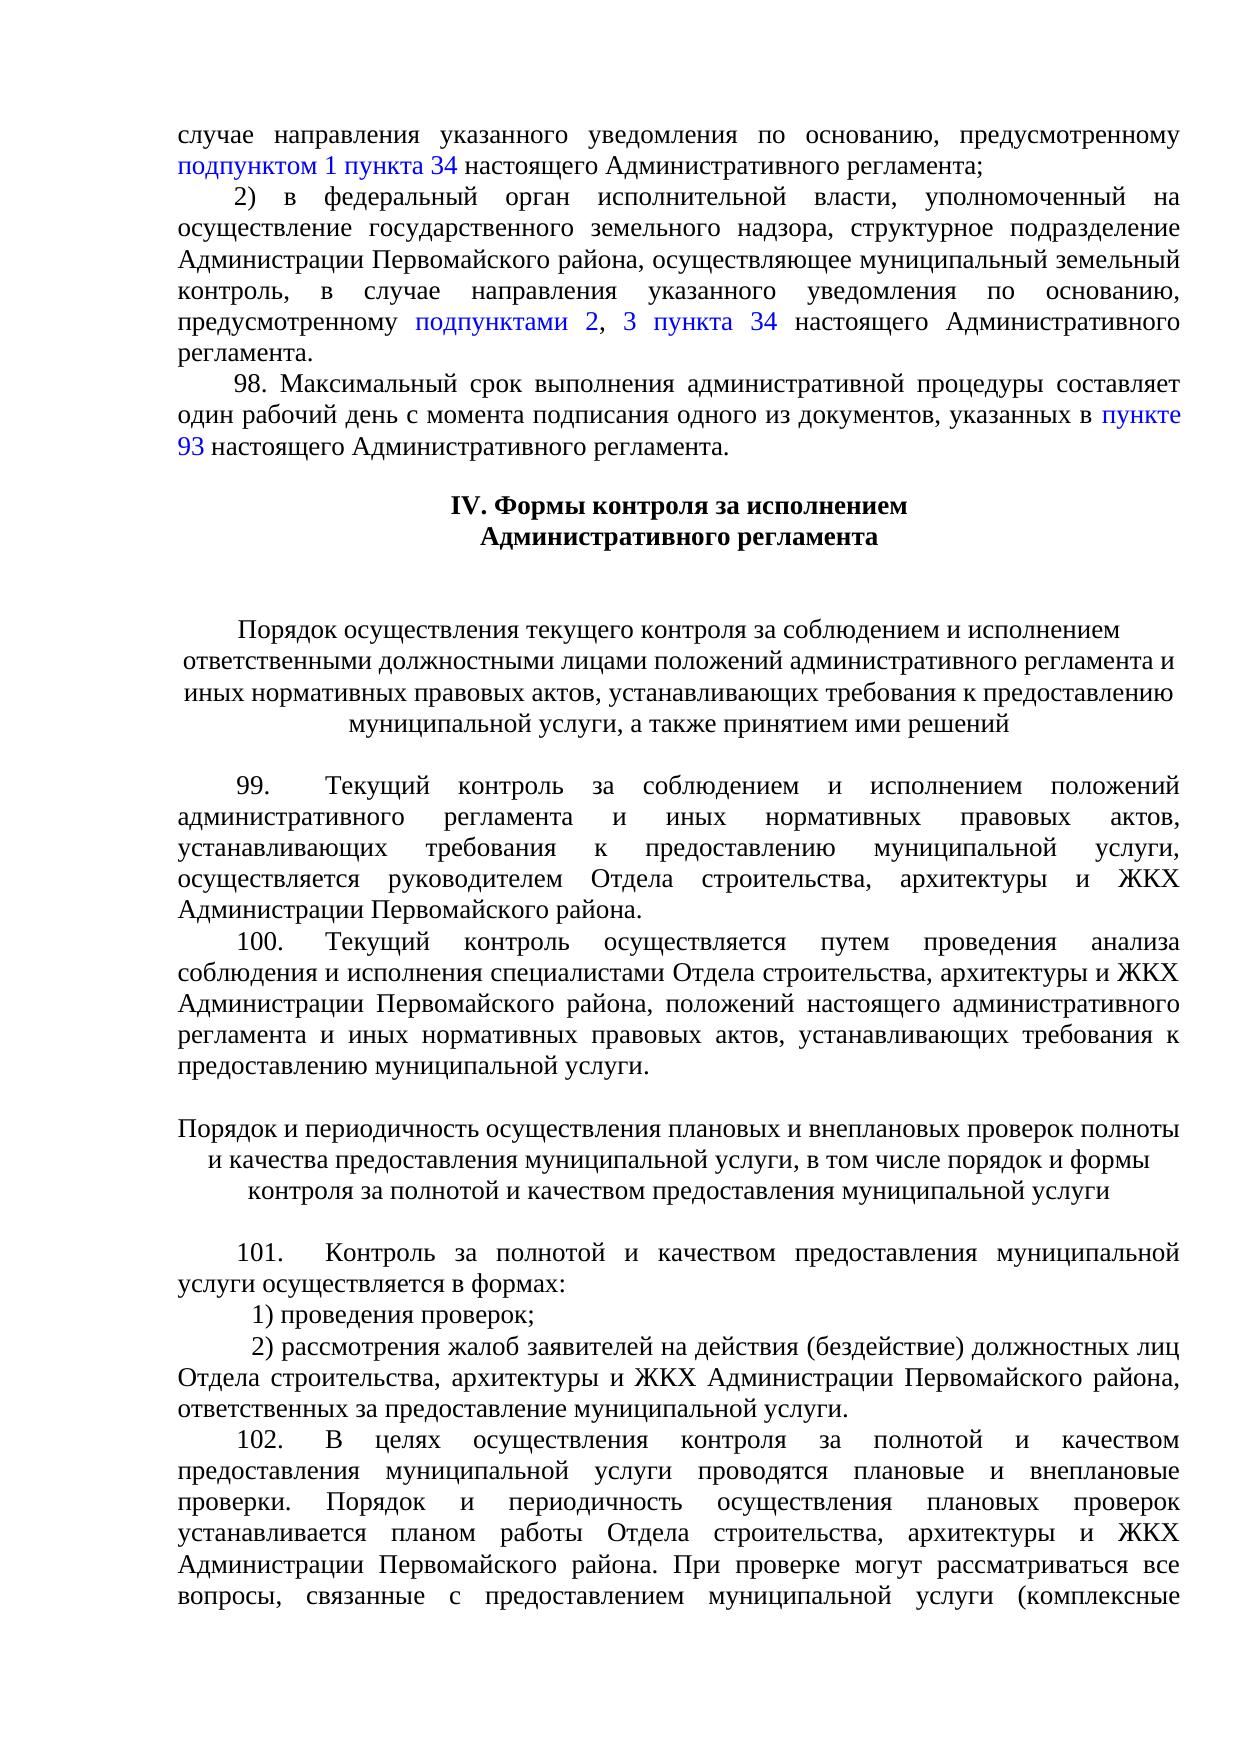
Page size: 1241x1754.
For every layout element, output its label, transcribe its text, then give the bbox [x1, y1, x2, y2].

list Текущий контроль осуществляется путем проведения анализа соблюдения и исполнения специалистами Отдела строительства, архитектуры и ЖКХ Администрации Первомайского района, положений настоящего административного регламента и иных нормативных правовых актов, устанавливающих требования к предоставлению муниципальной услуги. [177, 925, 1181, 1081]
text 2) рассмотрения жалоб заявителей на действия (бездействие) должностных лиц Отдела строительства, архитектуры и ЖКХ Администрации Первомайского района, ответственных за предоставление муниципальной услуги. [177, 1330, 1181, 1423]
title Административного регламента [177, 520, 1181, 551]
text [177, 118, 1181, 180]
list Текущий контроль за соблюдением и исполнением положений административного регламента и иных нормативных правовых актов, устанавливающих требования к предоставлению муниципальной услуги, осуществляется руководителем Отдела строительства, архитектуры и ЖКХ Администрации Первомайского района. [177, 769, 1181, 925]
title IV. Формы контроля за исполнением [177, 489, 1181, 520]
text 2) в федеральный орган исполнительной власти, уполномоченный на осуществление государственного земельного надзора, структурное подразделение Администрации Первомайского района, осуществляющее муниципальный земельный контроль, в случае направления указанного уведомления по основанию, предусмотренному подпунктами 2, 3 пункта 34 настоящего Административного регламента. [177, 180, 1181, 367]
text Порядок осуществления текущего контроля за соблюдением и исполнением ответственными должностными лицами положений административного регламента и иных нормативных правовых актов, устанавливающих требования к предоставлению муниципальной услуги, а также принятием ими решений [177, 613, 1181, 738]
text Порядок и периодичность осуществления плановых и внеплановых проверок полноты и качества предоставления муниципальной услуги, в том числе порядок и формы контроля за полнотой и качеством предоставления муниципальной услуги [177, 1112, 1181, 1205]
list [177, 1423, 1181, 1610]
list Контроль за полнотой и качеством предоставления муниципальной услуги осуществляется в формах: [177, 1236, 1181, 1298]
text 1) проведения проверок; [177, 1298, 1181, 1330]
text 98. Максимальный срок выполнения административной процедуры составляет один рабочий день с момента подписания одного из документов, указанных в пункте 93 настоящего Административного регламента. [177, 367, 1181, 461]
